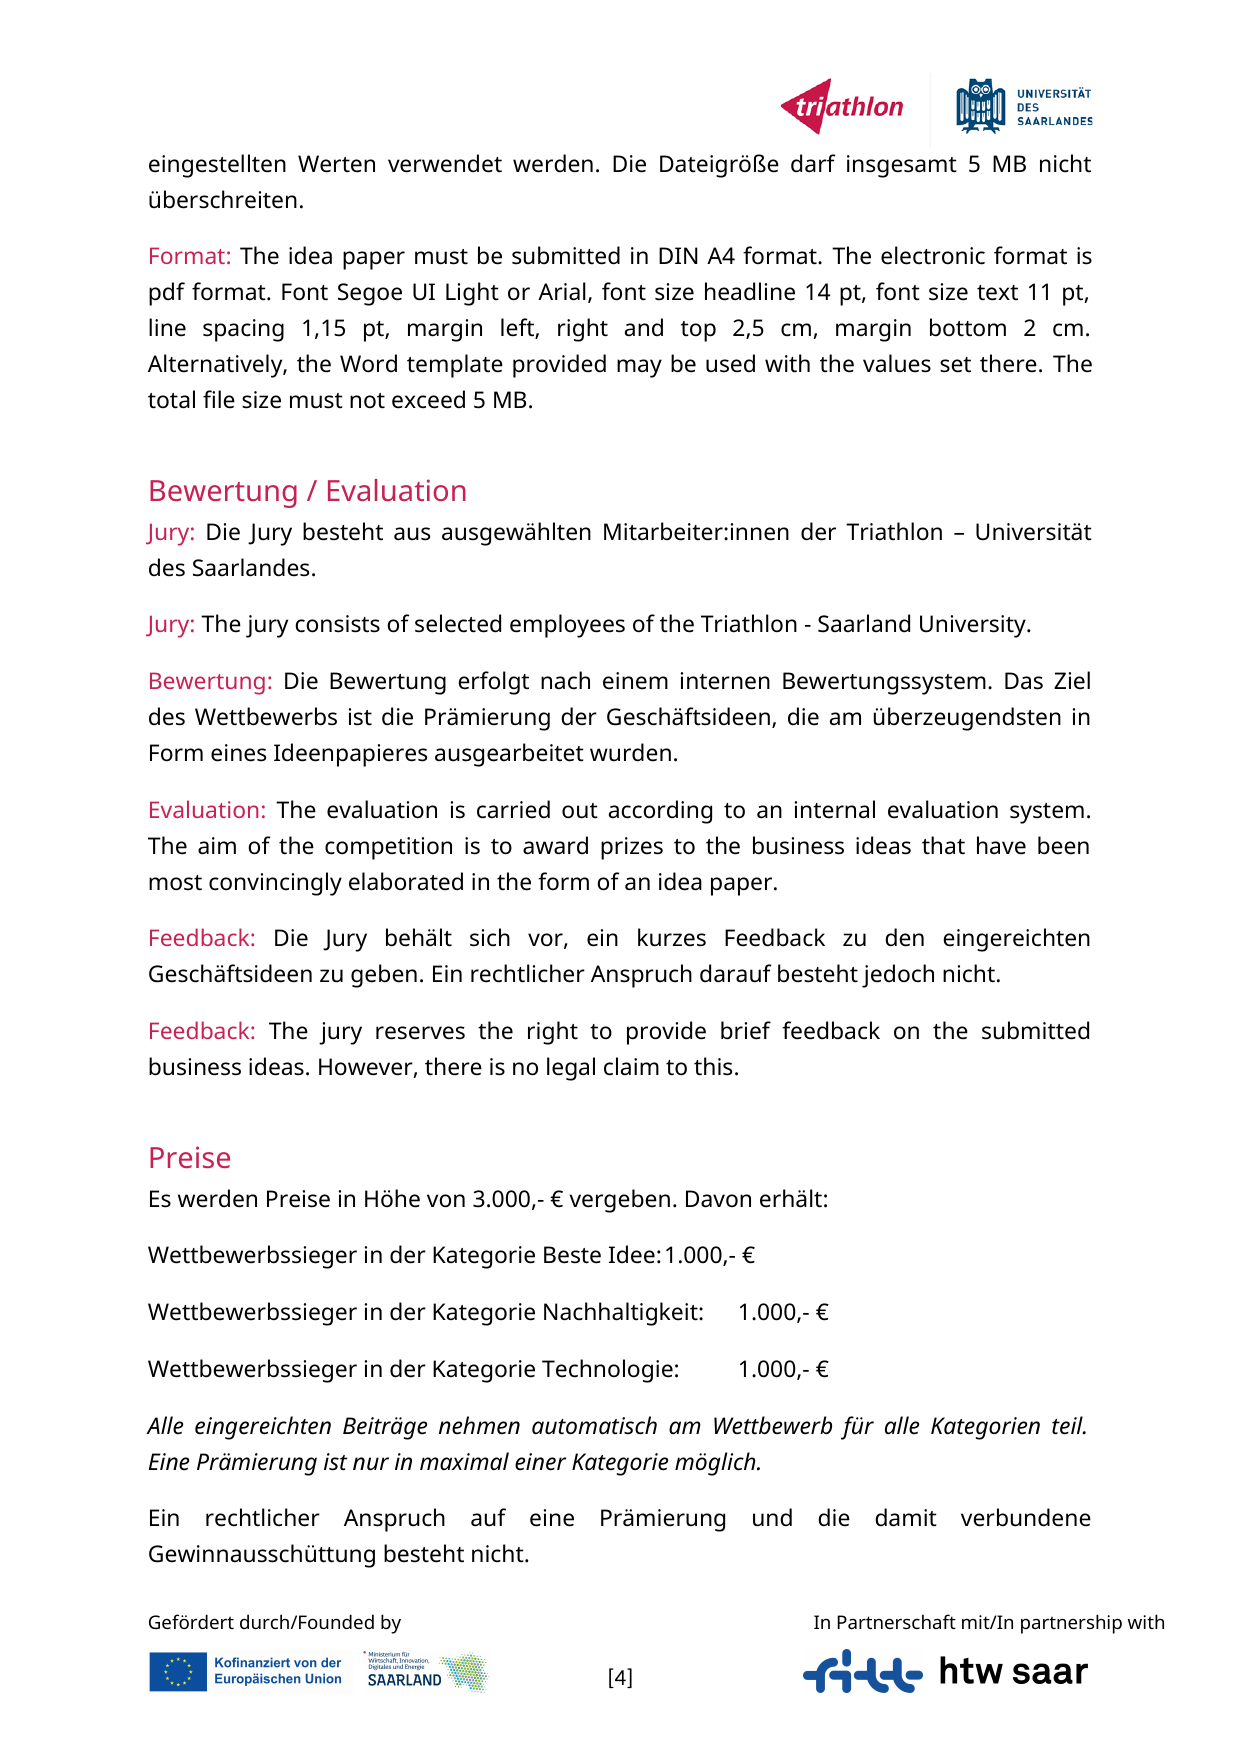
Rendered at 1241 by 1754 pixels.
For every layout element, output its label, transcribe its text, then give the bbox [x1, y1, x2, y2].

text Feedback: Die Jury behält sich vor, ein kurzes Feedback zu den eingereichten Geschäftsideen zu geben. Ein rechtlicher Anspruch darauf besteht jedoch nicht. [148, 922, 1093, 989]
text Format: The idea paper must be submitted in DIN A4 format. The electronic format is pdf format. Font Segoe UI Light or Arial, font size headline 14 pt, font size text 11 pt, line spacing 1,15 pt, margin left, right and top 2,5 cm, margin bottom 2 cm. Alternatively, the Word template provided may be used with the values set there. The total file size must not exceed 5 MB. [148, 240, 1093, 415]
text Jury: Die Jury besteht aus ausgewählten Mitarbeiter:innen der Triathlon – Universität des Saarlandes. [148, 516, 1093, 583]
picture [780, 73, 1093, 148]
text Es werden Preise in Höhe von 3.000,- € vergeben. Davon erhält: [148, 1183, 1093, 1214]
text Preise [148, 1137, 1093, 1177]
text Wettbewerbssieger in der Kategorie Beste Idee: 1.000,- € [148, 1239, 1093, 1271]
text Bewertung / Evaluation [148, 470, 1093, 510]
text Jury: The jury consists of selected employees of the Triathlon - Saarland University. [148, 608, 1093, 639]
text Wettbewerbssieger in der Kategorie Nachhaltigkeit: 1.000,- € [148, 1296, 1093, 1327]
text Bewertung: Die Bewertung erfolgt nach einem internen Bewertungssystem. Das Ziel des Wettbewerbs ist die Prämierung der Geschäftsideen, die am überzeugendsten in Form eines Ideenpapieres ausgearbeitet wurden. [148, 665, 1093, 768]
text Evaluation: The evaluation is carried out according to an internal evaluation system. The aim of the competition is to award prizes to the business ideas that have been most convincingly elaborated in the form of an idea paper. [148, 794, 1093, 897]
text Ein rechtlicher Anspruch auf eine Prämierung und die damit verbundene Gewinnausschüttung besteht nicht. [148, 1502, 1093, 1569]
picture [803, 1649, 923, 1693]
text Wettbewerbssieger in der Kategorie Technologie: 1.000,- € [148, 1353, 1093, 1384]
picture [929, 1649, 1093, 1693]
text Alle eingereichten Beiträge nehmen automatisch am Wettbewerb für alle Kategorien teil. Eine Prämierung ist nur in maximal einer Kategorie möglich. [148, 1410, 1093, 1477]
picture [363, 1650, 490, 1694]
picture [147, 1650, 353, 1694]
text Feedback: The jury reserves the right to provide brief feedback on the submitted business ideas. However, there is no legal claim to this. [148, 1015, 1093, 1082]
